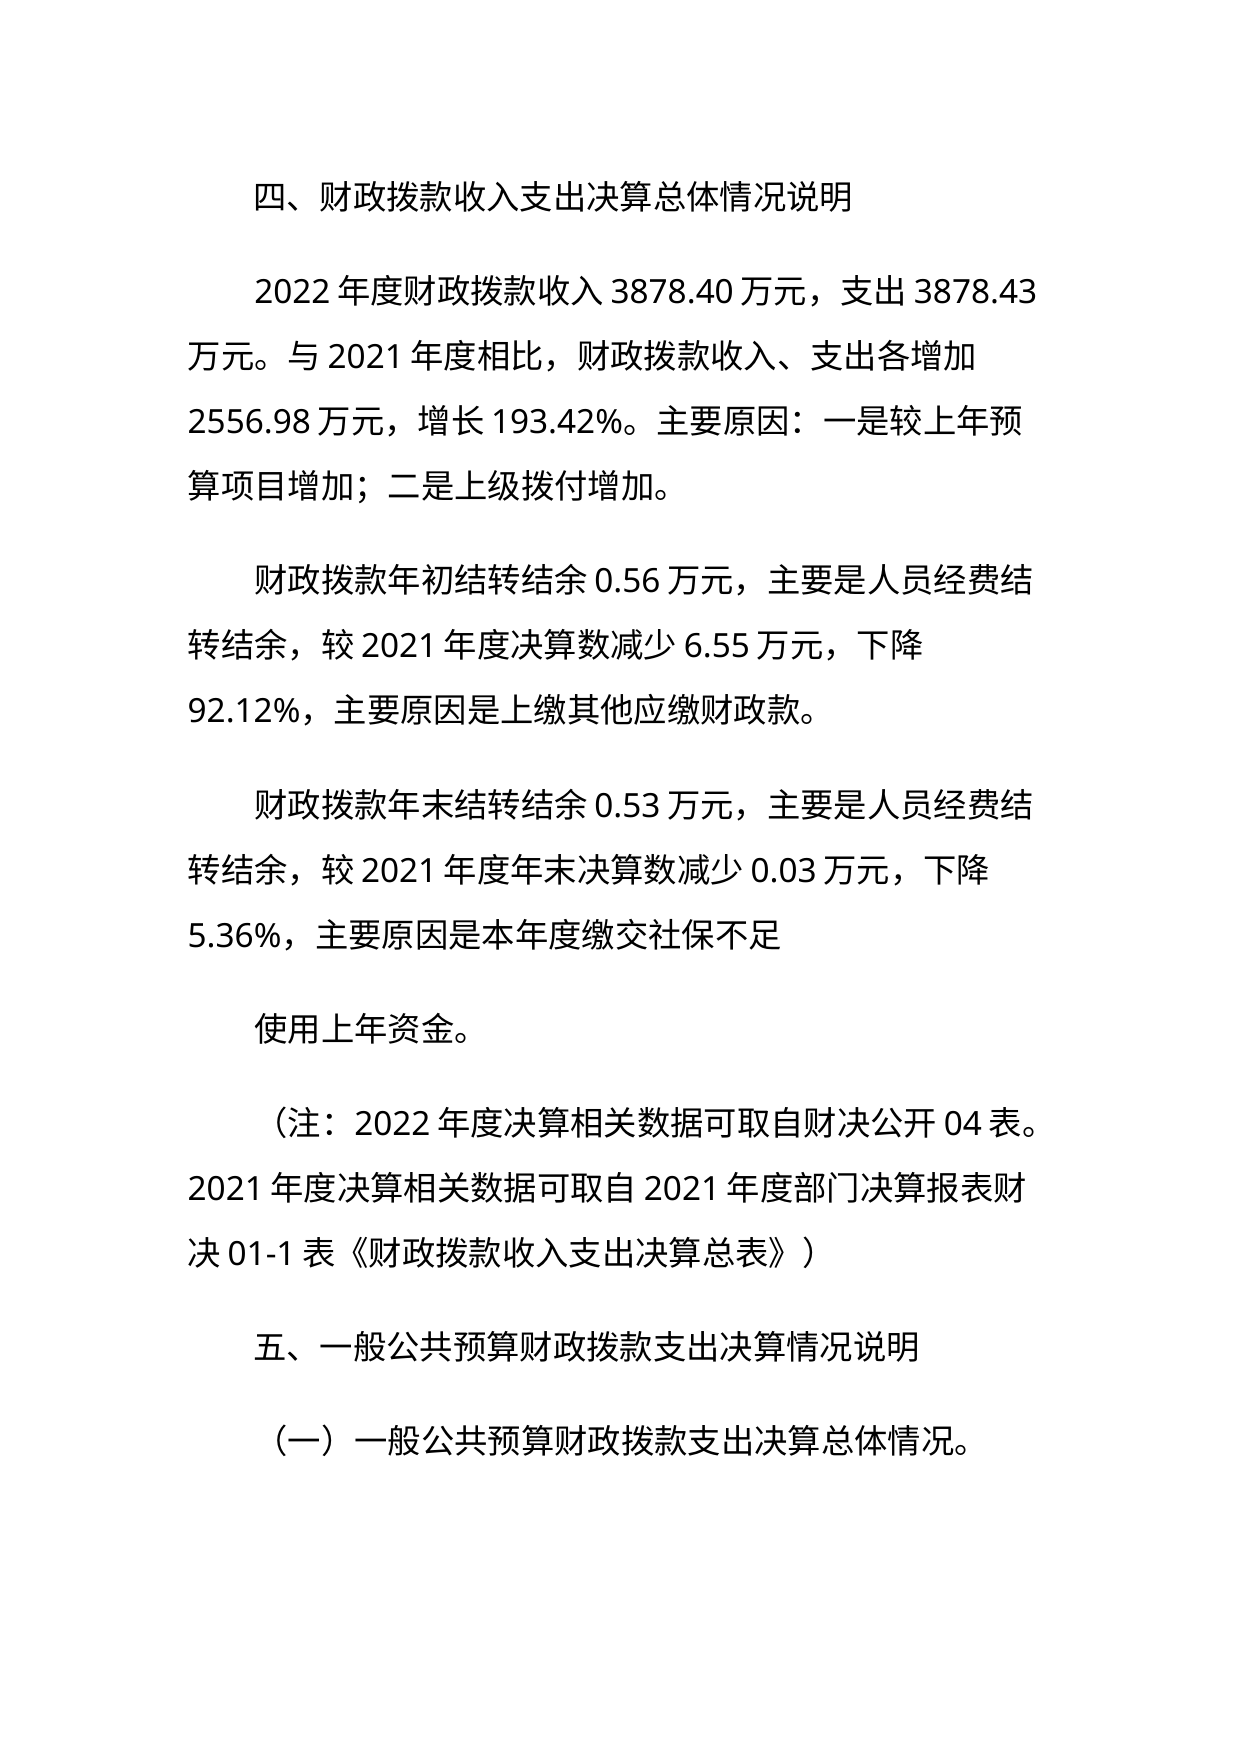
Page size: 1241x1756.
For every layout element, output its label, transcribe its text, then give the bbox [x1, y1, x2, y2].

text 四、财政拨款收入支出决算总体情况说明 [187, 163, 1053, 228]
text （一）一般公共预算财政拨款支出决算总体情况。 [187, 1407, 1053, 1472]
text （注：2022年度决算相关数据可取自财决公开04表。2021年度决算相关数据可取自2021年度部门决算报表财决01-1表《财政拨款收入支出决算总表》） [187, 1088, 1053, 1283]
text 五、一般公共预算财政拨款支出决算情况说明 [187, 1313, 1053, 1378]
text 使用上年资金。 [187, 994, 1053, 1059]
text 2022年度财政拨款收入3878.40万元，支出3878.43万元。与2021年度相比，财政拨款收入、支出各增加2556.98万元，增长193.42%。主要原因：一是较上年预算项目增加；二是上级拨付增加。 [187, 257, 1053, 517]
text 财政拨款年初结转结余0.56万元，主要是人员经费结转结余，较2021年度决算数减少6.55万元，下降92.12%，主要原因是上缴其他应缴财政款。 [187, 546, 1053, 741]
text 财政拨款年末结转结余0.53万元，主要是人员经费结转结余，较2021年度年末决算数减少0.03万元，下降5.36%，主要原因是本年度缴交社保不足 [187, 770, 1053, 965]
